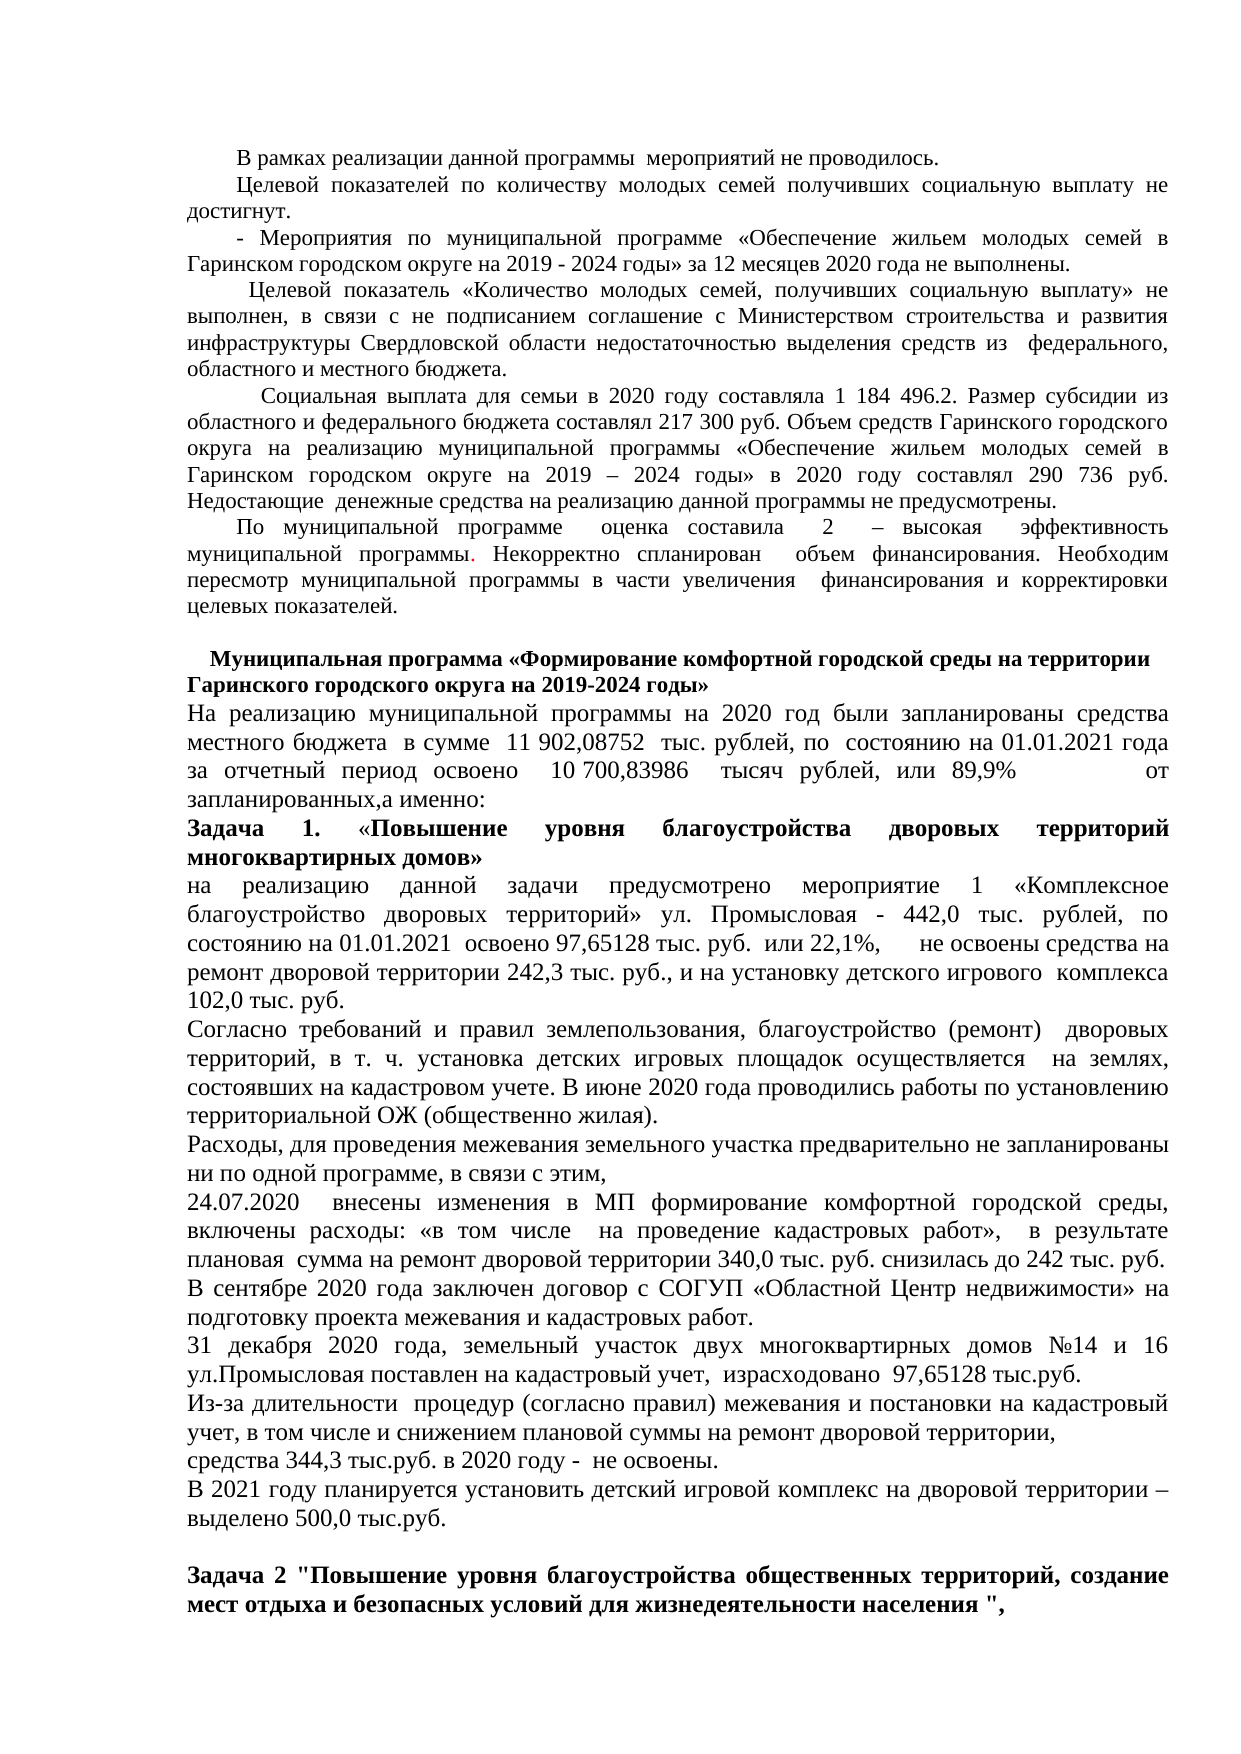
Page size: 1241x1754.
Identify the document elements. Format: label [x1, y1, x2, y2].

table_cell [176, 645, 1181, 1618]
table_cell [176, 118, 1181, 645]
